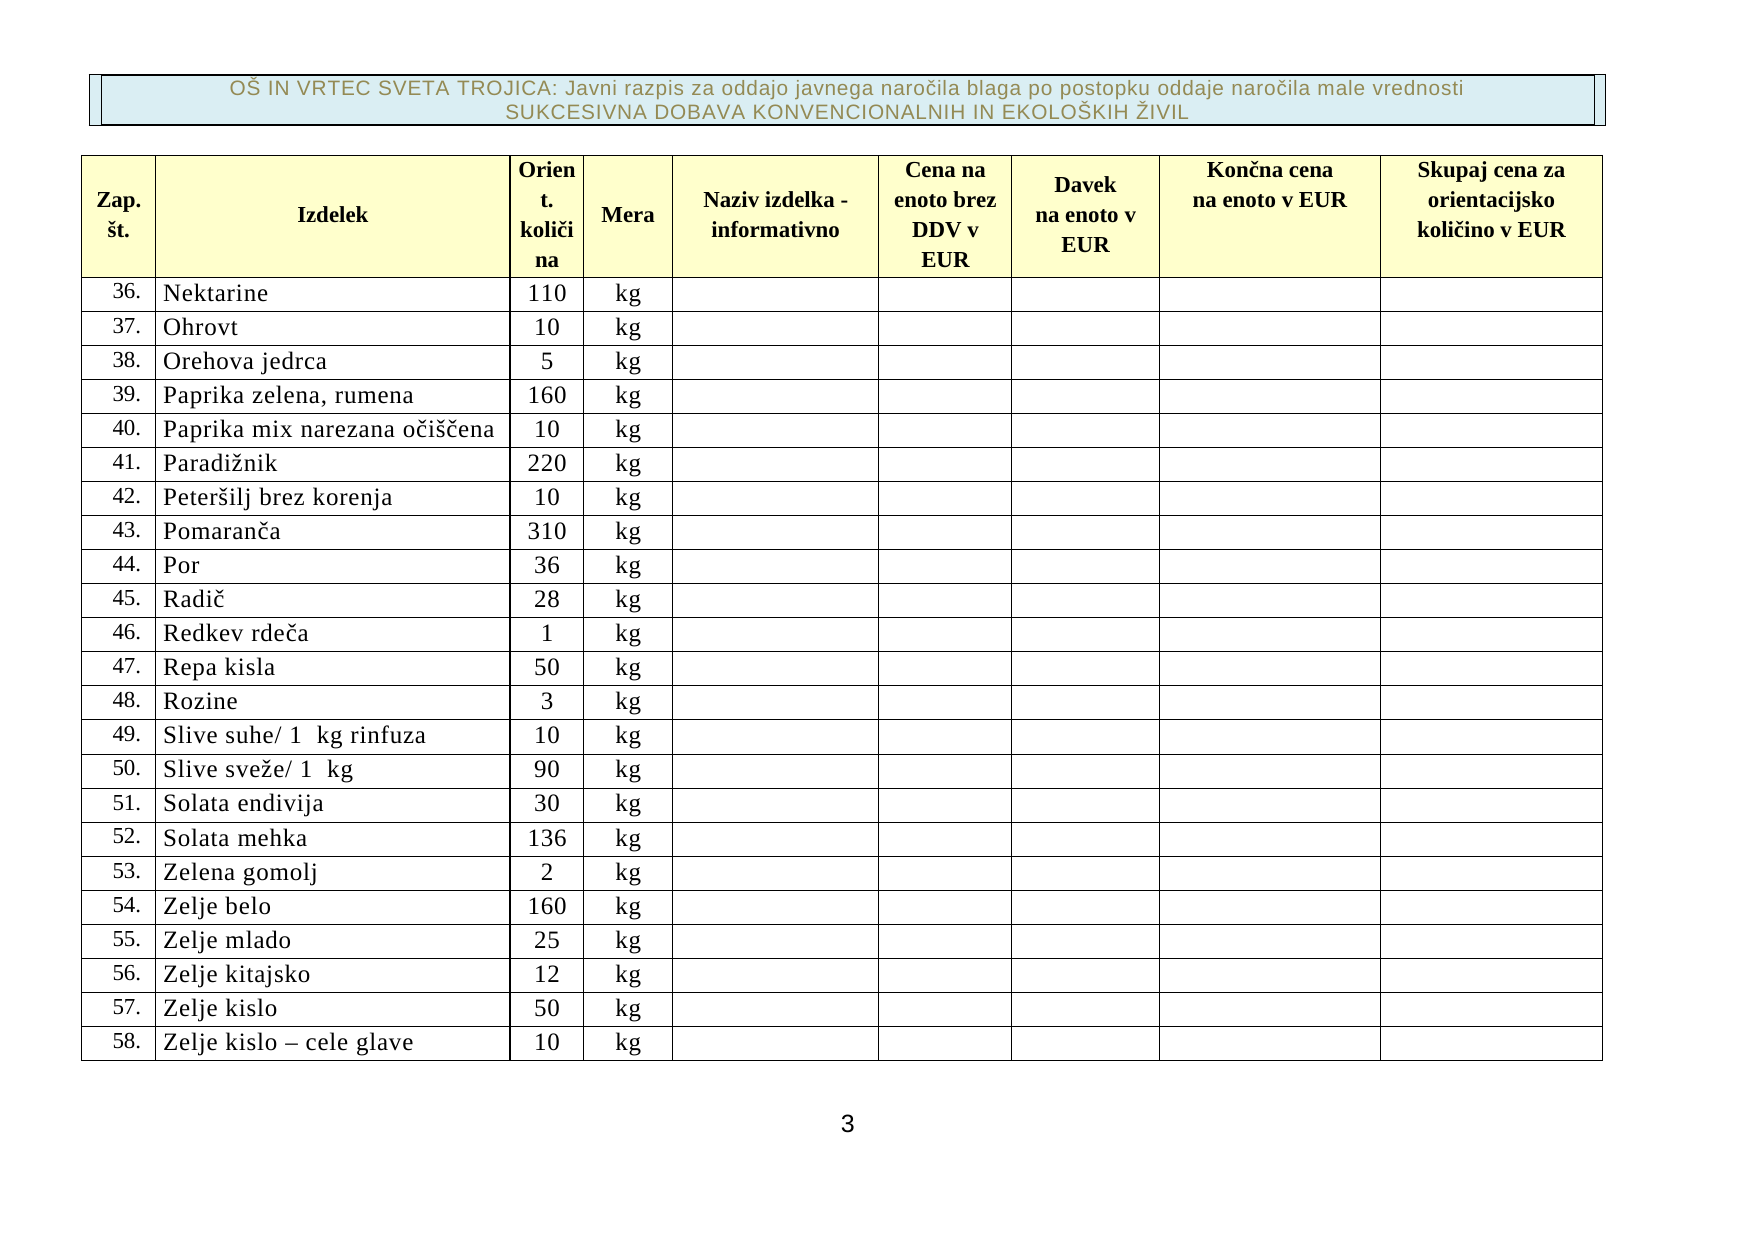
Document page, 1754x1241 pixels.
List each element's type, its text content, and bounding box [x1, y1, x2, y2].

table_cell 1 [511, 618, 583, 651]
table_cell 2 [511, 857, 583, 890]
table_cell kg [584, 584, 672, 617]
table_cell [673, 414, 878, 447]
table_cell Nektarine [156, 278, 509, 311]
table_cell [879, 618, 1011, 651]
table_cell Paradižnik [156, 448, 509, 481]
table_cell [673, 993, 878, 1026]
table_cell [673, 959, 878, 992]
table_cell kg [584, 278, 672, 311]
table_cell [673, 584, 878, 617]
table_cell [673, 380, 878, 413]
table_cell [1160, 789, 1380, 822]
table_cell [673, 1027, 878, 1060]
table_cell Davek na enoto v EUR [1012, 156, 1159, 277]
table_cell kg [584, 448, 672, 481]
table_cell [1012, 278, 1159, 311]
table_cell [1160, 993, 1380, 1026]
table_cell [1160, 618, 1380, 651]
table_cell [673, 857, 878, 890]
table_cell kg [584, 959, 672, 992]
table_cell [879, 550, 1011, 583]
table_cell kg [584, 312, 672, 345]
table_cell 5 [511, 346, 583, 379]
table_cell [1012, 618, 1159, 651]
table_cell [1381, 550, 1602, 583]
table_cell Orehova jedrca [156, 346, 509, 379]
table_cell [879, 686, 1011, 719]
table_cell kg [584, 346, 672, 379]
table_cell [1012, 959, 1159, 992]
table_cell kg [584, 720, 672, 753]
table_cell [1160, 720, 1380, 753]
table_cell [673, 789, 878, 822]
table_cell 50 [511, 993, 583, 1026]
table_cell Zelje kislo – cele glave [156, 1027, 509, 1060]
table_cell Naziv izdelka - informativno [673, 156, 878, 277]
table_cell [82, 652, 155, 685]
table_cell Zelje kislo [156, 993, 509, 1026]
table_cell Repa kisla [156, 652, 509, 685]
table_cell Izdelek [156, 156, 509, 277]
table_cell [82, 755, 155, 787]
table_cell [1012, 686, 1159, 719]
table_cell [673, 312, 878, 345]
table_cell [1381, 959, 1602, 992]
table_cell [1381, 312, 1602, 345]
table_cell [1012, 346, 1159, 379]
table_cell [673, 755, 878, 787]
table_cell [82, 891, 155, 924]
table_cell 10 [511, 720, 583, 753]
table_cell [1160, 346, 1380, 379]
table_cell 50 [511, 652, 583, 685]
table_cell [1381, 652, 1602, 685]
table_cell [82, 1027, 155, 1060]
table_cell [1160, 414, 1380, 447]
table_cell Cena na enoto brez DDV v EUR [879, 156, 1011, 277]
table_cell [1160, 380, 1380, 413]
table_cell [1381, 1027, 1602, 1060]
table_cell [879, 720, 1011, 753]
table_cell [82, 584, 155, 617]
table_cell [673, 482, 878, 515]
table_cell Rozine [156, 686, 509, 719]
table_cell Paprika zelena, rumena [156, 380, 509, 413]
table_cell [1381, 823, 1602, 856]
table_cell [82, 823, 155, 856]
table_cell [1012, 516, 1159, 549]
table_cell [82, 618, 155, 651]
table_cell [1381, 584, 1602, 617]
table_cell [879, 789, 1011, 822]
table_cell Zelje belo [156, 891, 509, 924]
table_cell [1160, 755, 1380, 787]
table_cell [673, 516, 878, 549]
table_cell Pomaranča [156, 516, 509, 549]
table_cell [82, 993, 155, 1026]
table_cell [82, 380, 155, 413]
table_cell [1012, 414, 1159, 447]
table_cell Paprika mix narezana očiščena [156, 414, 509, 447]
table_cell [1381, 755, 1602, 787]
table_cell 10 [511, 482, 583, 515]
table_cell kg [584, 652, 672, 685]
table_cell [879, 448, 1011, 481]
table_cell [82, 925, 155, 958]
table_cell [879, 652, 1011, 685]
table_cell [1381, 857, 1602, 890]
table_cell [1381, 448, 1602, 481]
table_cell [673, 720, 878, 753]
table_cell [1160, 584, 1380, 617]
table_cell [82, 857, 155, 890]
table_cell [879, 925, 1011, 958]
table_cell [1012, 482, 1159, 515]
table_cell [1381, 516, 1602, 549]
table_cell Mera [584, 156, 672, 277]
table_cell [1160, 516, 1380, 549]
table_cell [673, 686, 878, 719]
table_cell kg [584, 1027, 672, 1060]
table_cell 90 [511, 755, 583, 787]
table_cell [673, 346, 878, 379]
table_cell [879, 891, 1011, 924]
table_cell [673, 550, 878, 583]
table_cell kg [584, 686, 672, 719]
table_cell 220 [511, 448, 583, 481]
table_cell Končna cena na enoto v EUR [1160, 156, 1380, 277]
table_cell [1160, 1027, 1380, 1060]
table_cell [673, 448, 878, 481]
table_cell [1381, 720, 1602, 753]
table_cell [879, 857, 1011, 890]
table_cell [879, 278, 1011, 311]
table_cell [82, 278, 155, 311]
table_cell [1012, 720, 1159, 753]
table_cell [1381, 789, 1602, 822]
table_cell kg [584, 414, 672, 447]
table_cell Zap. št. [82, 156, 155, 277]
table_cell 30 [511, 789, 583, 822]
table_cell 12 [511, 959, 583, 992]
table_cell [82, 346, 155, 379]
table_cell [673, 925, 878, 958]
table_cell [1160, 448, 1380, 481]
table_cell 310 [511, 516, 583, 549]
table_cell [1012, 823, 1159, 856]
table_cell [1381, 482, 1602, 515]
table_cell Zelje kitajsko [156, 959, 509, 992]
table_cell kg [584, 891, 672, 924]
table_cell 160 [511, 380, 583, 413]
table_cell [1012, 584, 1159, 617]
table_cell [1012, 550, 1159, 583]
table_cell Solata mehka [156, 823, 509, 856]
table_cell [1381, 278, 1602, 311]
table_cell [1160, 959, 1380, 992]
table_cell Por [156, 550, 509, 583]
table_cell 28 [511, 584, 583, 617]
table_cell [1160, 823, 1380, 856]
table_cell [82, 720, 155, 753]
table_cell [1160, 925, 1380, 958]
table_cell [1160, 652, 1380, 685]
table_cell [1012, 857, 1159, 890]
table_cell [82, 482, 155, 515]
table_cell [879, 959, 1011, 992]
table_cell [1012, 789, 1159, 822]
table_cell [82, 516, 155, 549]
table_cell [1012, 993, 1159, 1026]
table_cell Zelena gomolj [156, 857, 509, 890]
table_cell [82, 789, 155, 822]
table_cell Peteršilj brez korenja [156, 482, 509, 515]
table_cell [673, 278, 878, 311]
table_cell Slive suhe/ 1 kg rinfuza [156, 720, 509, 753]
table_cell 160 [511, 891, 583, 924]
table_cell kg [584, 380, 672, 413]
table_cell 10 [511, 312, 583, 345]
table_cell Solata endivija [156, 789, 509, 822]
table_cell [82, 550, 155, 583]
table_cell [673, 823, 878, 856]
table_cell kg [584, 789, 672, 822]
table_cell kg [584, 550, 672, 583]
table_cell [1160, 857, 1380, 890]
table_cell 25 [511, 925, 583, 958]
table_cell [1012, 448, 1159, 481]
table_cell [1012, 925, 1159, 958]
table_cell kg [584, 925, 672, 958]
table_cell [1381, 686, 1602, 719]
table_cell [879, 414, 1011, 447]
table_cell [1012, 380, 1159, 413]
table_cell 136 [511, 823, 583, 856]
table_cell [1012, 891, 1159, 924]
table_cell [82, 959, 155, 992]
table_cell [1160, 550, 1380, 583]
table_cell Orient. količina [511, 156, 583, 277]
table_cell kg [584, 516, 672, 549]
table_cell kg [584, 857, 672, 890]
table_cell [879, 346, 1011, 379]
table_cell [673, 618, 878, 651]
table_cell [1160, 312, 1380, 345]
table_cell kg [584, 618, 672, 651]
table_cell 10 [511, 1027, 583, 1060]
table_cell [879, 482, 1011, 515]
table_cell Slive sveže/ 1 kg [156, 755, 509, 787]
table_cell Radič [156, 584, 509, 617]
table_cell [1012, 1027, 1159, 1060]
table_cell [82, 448, 155, 481]
table_cell 3 [511, 686, 583, 719]
table_cell [1381, 380, 1602, 413]
table_cell [879, 516, 1011, 549]
table_cell 36 [511, 550, 583, 583]
table_cell [82, 312, 155, 345]
table_cell kg [584, 755, 672, 787]
table_cell [1381, 346, 1602, 379]
table_cell [673, 652, 878, 685]
table_cell [879, 993, 1011, 1026]
table_cell kg [584, 482, 672, 515]
table_cell kg [584, 993, 672, 1026]
table_cell [1012, 652, 1159, 685]
table_cell [1381, 414, 1602, 447]
table_cell [82, 686, 155, 719]
table_cell [673, 891, 878, 924]
table_cell [1160, 686, 1380, 719]
table_cell [1160, 482, 1380, 515]
table_cell [1381, 891, 1602, 924]
table_cell 10 [511, 414, 583, 447]
table_cell [879, 755, 1011, 787]
table_cell [879, 823, 1011, 856]
table_cell [1012, 755, 1159, 787]
table_cell Redkev rdeča [156, 618, 509, 651]
table_cell [1160, 278, 1380, 311]
table_cell [1160, 891, 1380, 924]
table_cell [1012, 312, 1159, 345]
table_cell [879, 1027, 1011, 1060]
table_cell [82, 414, 155, 447]
table_cell [879, 584, 1011, 617]
table_cell Skupaj cena za orientacijsko količino v EUR [1381, 156, 1602, 277]
table_cell [879, 380, 1011, 413]
table_cell [1381, 993, 1602, 1026]
table_cell 110 [511, 278, 583, 311]
table_cell [1381, 925, 1602, 958]
table_cell [1381, 618, 1602, 651]
table_cell [879, 312, 1011, 345]
table_cell Ohrovt [156, 312, 509, 345]
table_cell kg [584, 823, 672, 856]
table_cell Zelje mlado [156, 925, 509, 958]
